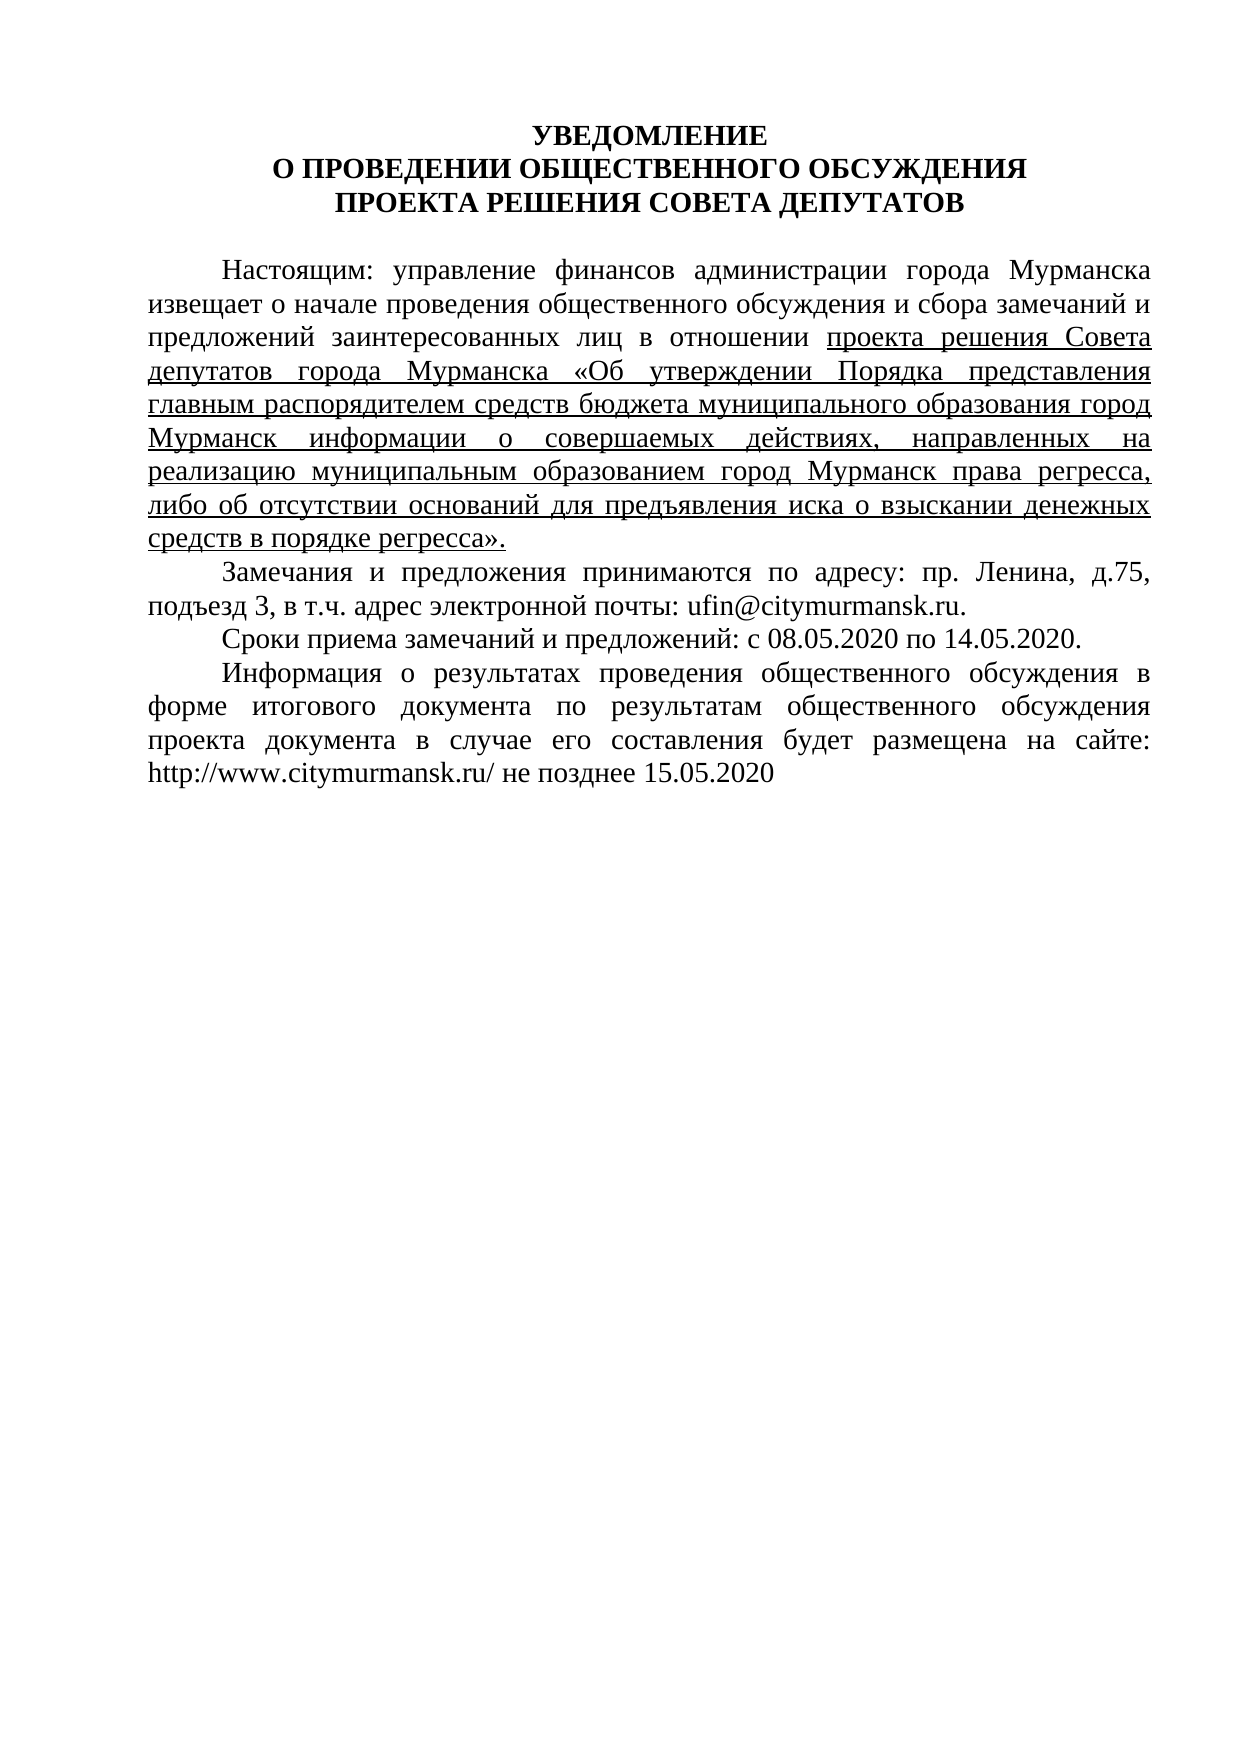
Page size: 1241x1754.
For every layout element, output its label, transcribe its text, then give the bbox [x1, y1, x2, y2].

text УВЕДОМЛЕНИЕ [148, 118, 1152, 152]
text О ПРОВЕДЕНИИ ОБЩЕСТВЕННОГО ОБСУЖДЕНИЯ [148, 152, 1152, 185]
text Информация о результатах проведения общественного обсуждения в форме итогового документа по результатам общественного обсуждения проекта документа в случае его составления будет размещена на сайте: http://www.citymurmansk.ru/ не позднее 15.05.2020 [148, 655, 1152, 789]
text Настоящим: управление финансов администрации города Мурманска извещает о начале проведения общественного обсуждения и сбора замечаний и предложений заинтересованных лиц в отношении проекта решения Совета депутатов города Мурманска «Об утверждении Порядка представления главным распорядителем средств бюджета муниципального образования город Мурманск информации о совершаемых действиях, направленных на реализацию муниципальным образованием город Мурманск права регресса, либо об отсутствии оснований для предъявления иска о взыскании денежных средств в порядке регресса». [148, 252, 1152, 415]
text Настоящим: управление финансов администрации города Мурманска извещает о начале проведения общественного обсуждения и сбора замечаний и предложений заинтересованных лиц в отношении проекта решения Совета депутатов города Мурманска «Об утверждении Порядка представления главным распорядителем средств бюджета муниципального образования город Мурманск информации о совершаемых действиях, направленных на реализацию муниципальным образованием город Мурманск права регресса, либо об отсутствии оснований для предъявления иска о взыскании денежных средств в порядке регресса». [148, 484, 1152, 554]
text ПРОЕКТА РЕШЕНИЯ СОВЕТА ДЕПУТАТОВ [148, 185, 1152, 219]
text Сроки приема замечаний и предложений: с 08.05.2020 по 14.05.2020. [148, 621, 1152, 655]
text Замечания и предложения принимаются по адресу: пр. Ленина, д.75, подъезд 3, в т.ч. адрес электронной почты: ufin@citymurmansk.ru. [148, 554, 1152, 621]
